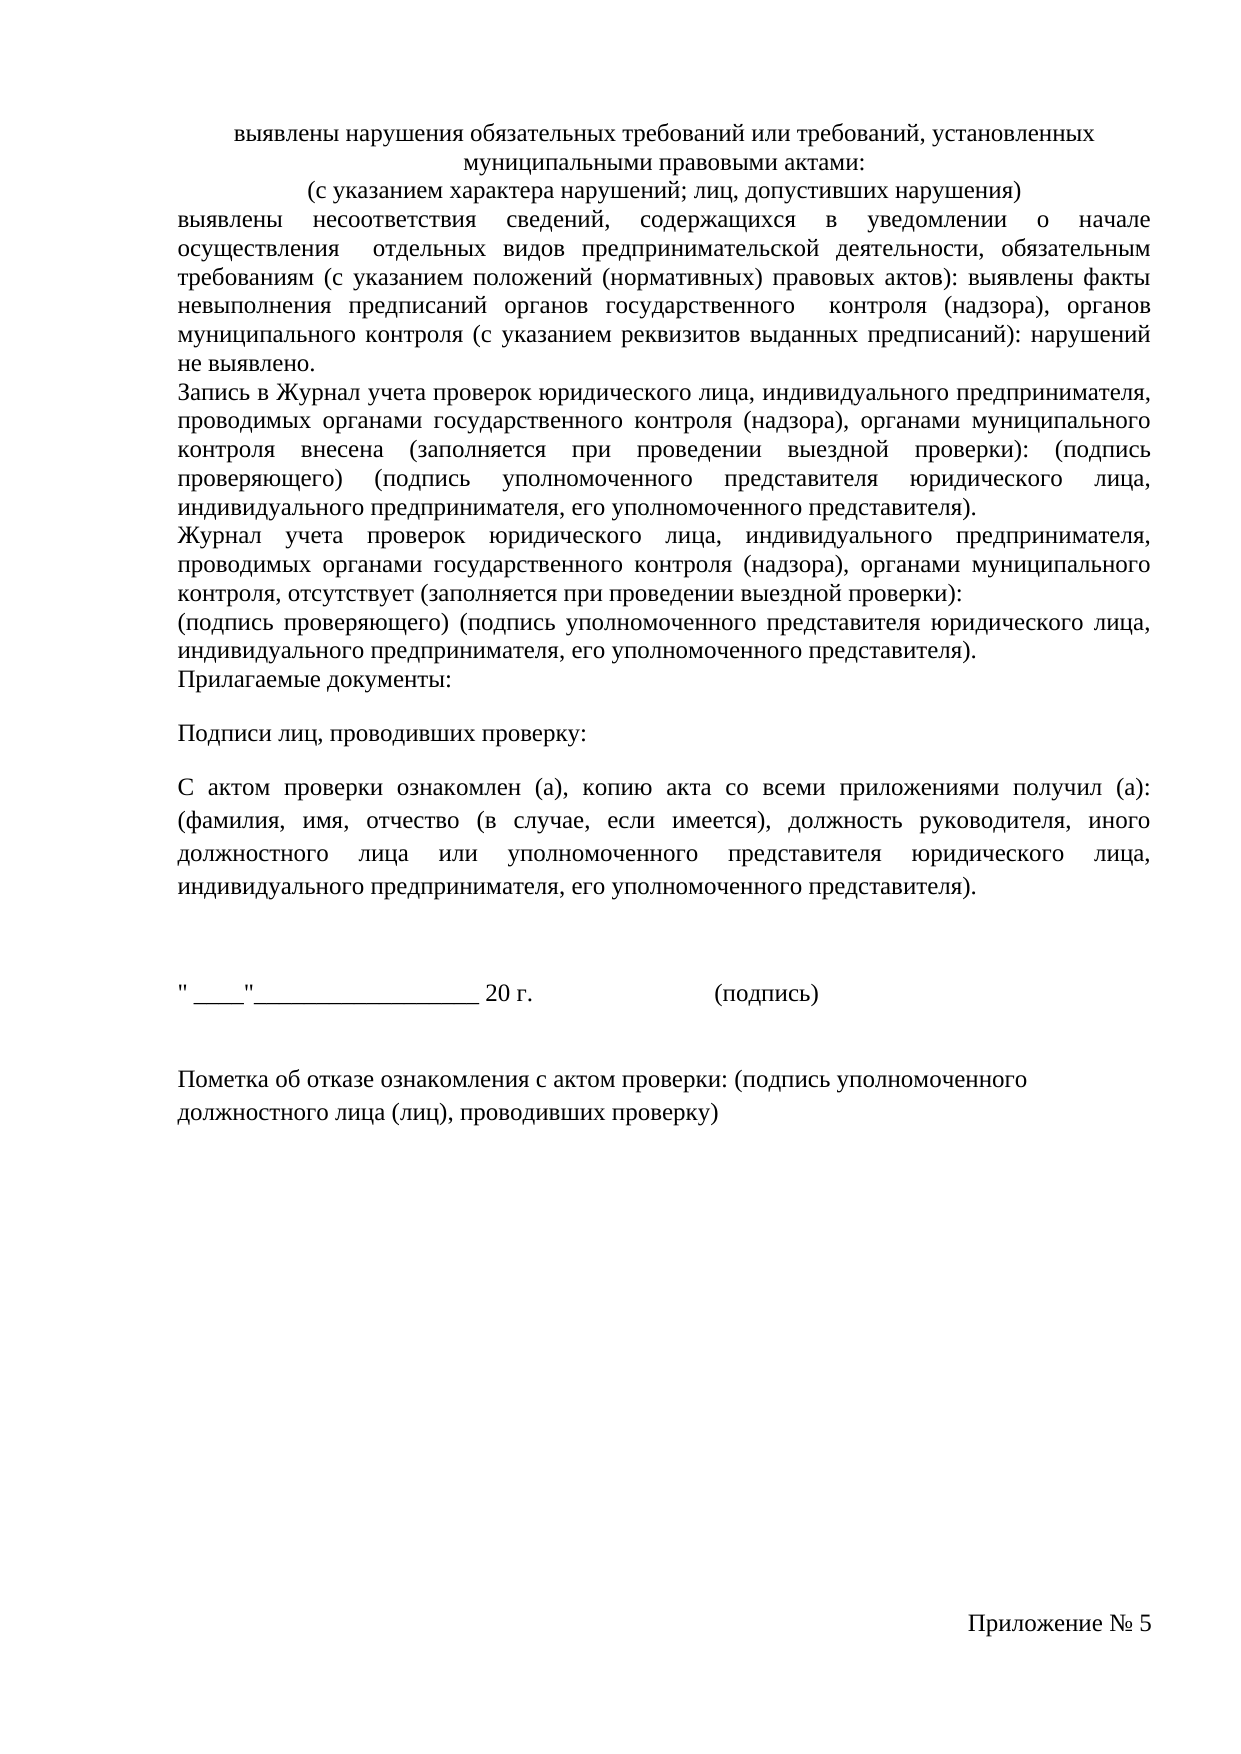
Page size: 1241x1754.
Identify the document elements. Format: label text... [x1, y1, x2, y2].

text " ____"__________________ 20 г. (подпись) [177, 978, 1152, 1007]
text Запись в Журнал учета проверок юридического лица, индивидуального предпринимателя, проводимых органами государственного контроля (надзора), органами муниципального контроля внесена (заполняется при проведении выездной проверки): (подпись проверяющего) (подпись уполномоченного представителя юридического лица, индивидуального предпринимателя, его уполномоченного представителя). [177, 377, 1152, 521]
text (с указанием характера нарушений; лиц, допустивших нарушения) [177, 176, 1152, 204]
text Журнал учета проверок юридического лица, индивидуального предпринимателя, проводимых органами государственного контроля (надзора), органами муниципального контроля, отсутствует (заполняется при проведении выездной проверки): [177, 521, 1152, 607]
text выявлены несоответствия сведений, содержащихся в уведомлении о начале осуществления отдельных видов предпринимательской деятельности, обязательным требованиям (с указанием положений (нормативных) правовых актов): выявлены факты невыполнения предписаний органов государственного контроля (надзора), органов муниципального контроля (с указанием реквизитов выданных предписаний): нарушений не выявлено. [177, 204, 1152, 377]
text Пометка об отказе ознакомления с актом проверки: (подпись уполномоченного должностного лица (лиц), проводивших проверку) [177, 1064, 1152, 1126]
text Приложение № 5 [177, 1608, 1152, 1637]
text Подписи лиц, проводивших проверку: [177, 718, 1152, 747]
text выявлены нарушения обязательных требований или требований, установленных муниципальными правовыми актами: [177, 118, 1152, 176]
text (подпись проверяющего) (подпись уполномоченного представителя юридического лица, индивидуального предпринимателя, его уполномоченного представителя). [177, 607, 1152, 664]
text С актом проверки ознакомлен (а), копию акта со всеми приложениями получил (а): (фамилия, имя, отчество (в случае, если имеется), должность руководителя, иного должностного лица или уполномоченного представителя юридического лица, индивидуального предпринимателя, его уполномоченного представителя). [177, 772, 1152, 900]
text Прилагаемые документы: [177, 664, 1152, 693]
